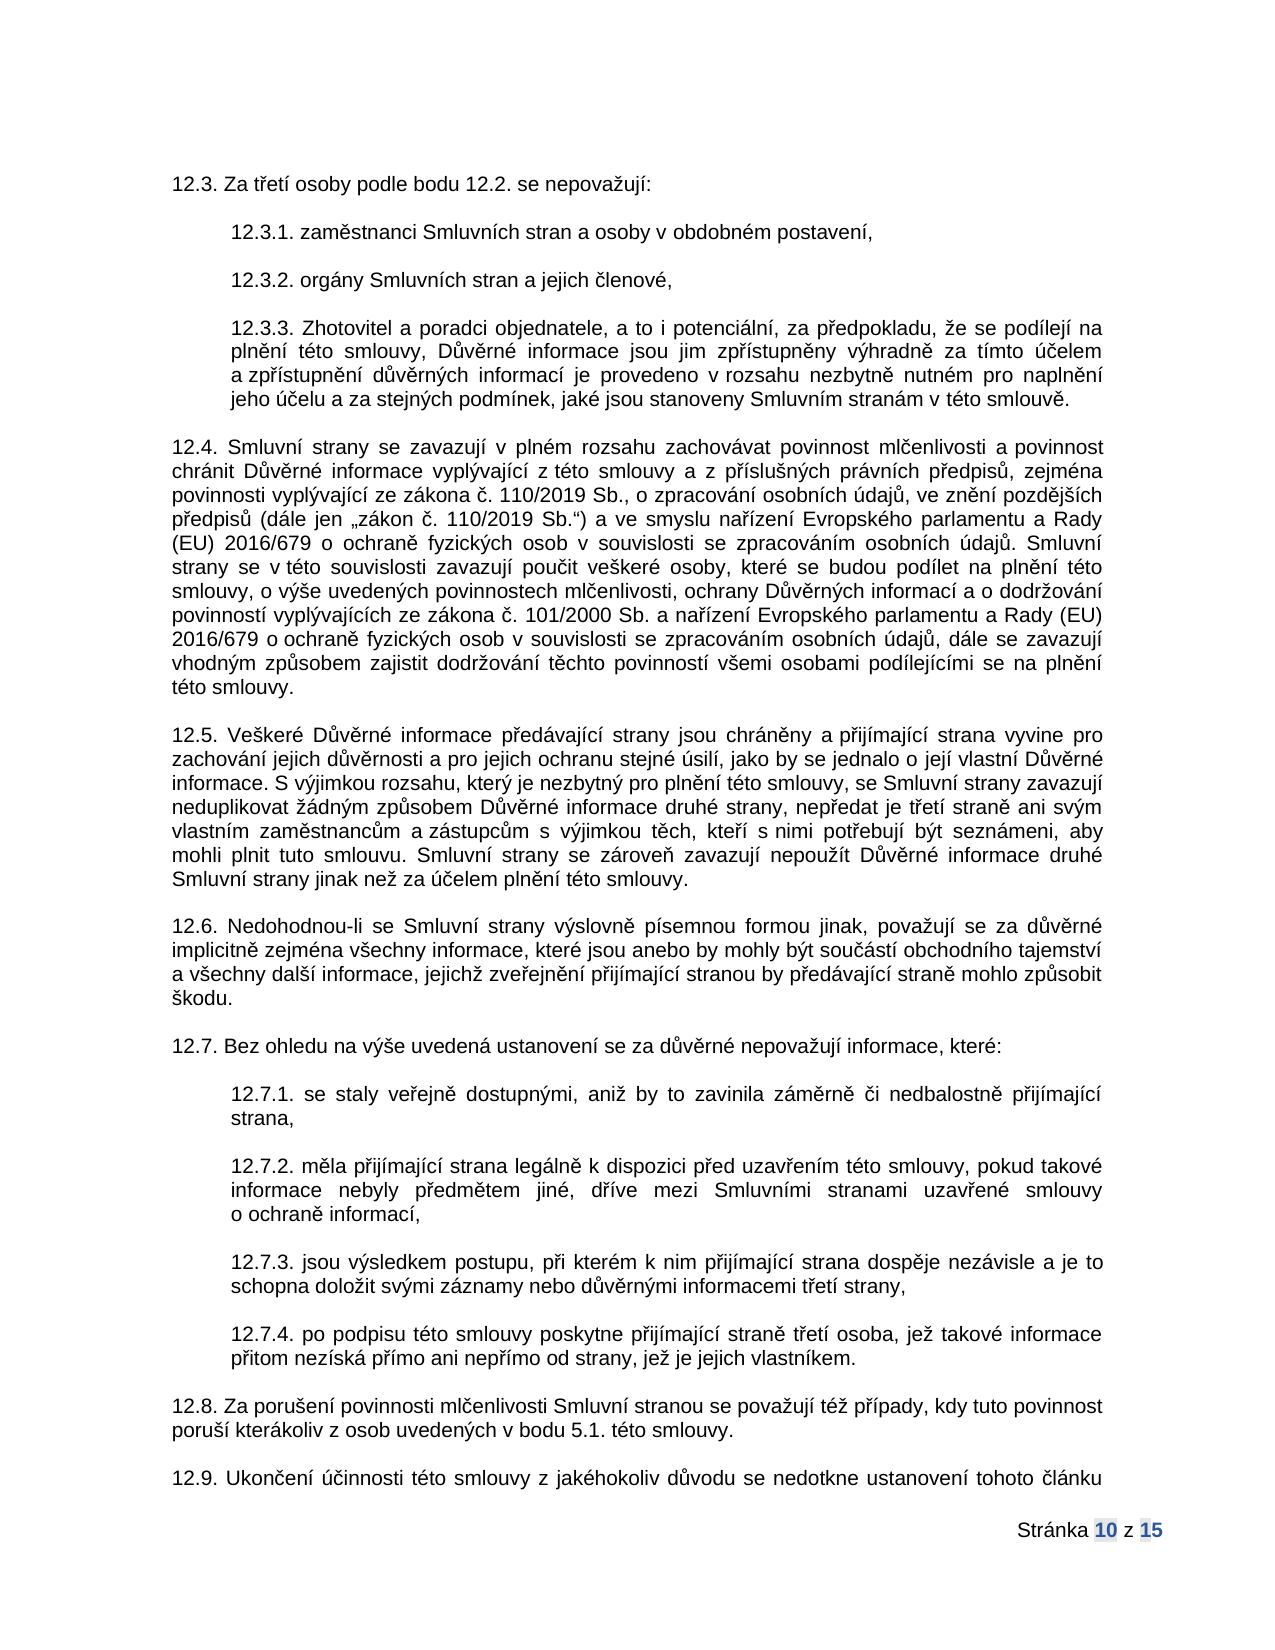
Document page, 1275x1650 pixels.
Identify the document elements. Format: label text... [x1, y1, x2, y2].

text 12.7.2. měla přijímající strana legálně k dispozici před uzavřením této smlouvy, pokud takové informace nebyly předmětem jiné, dříve mezi Smluvními stranami uzavřené smlouvy o ochraně informací, [231, 1154, 1103, 1226]
text 12.8. Za porušení povinnosti mlčenlivosti Smluvní stranou se považují též případy, kdy tuto povinnost poruší kterákoliv z osob uvedených v bodu 5.1. této smlouvy. [172, 1393, 1103, 1441]
text 12.7.1. se staly veřejně dostupnými, aniž by to zavinila záměrně či nedbalostně přijímající strana, [231, 1082, 1103, 1130]
text 12.3.1. zaměstnanci Smluvních stran a osoby v obdobném postavení, [231, 219, 1103, 243]
text 12.4. Smluvní strany se zavazují v plném rozsahu zachovávat povinnost mlčenlivosti a povinnost chránit Důvěrné informace vyplývající z této smlouvy a z příslušných právních předpisů, zejména povinnosti vyplývající ze zákona č. 110/2019 Sb., o zpracování osobních údajů, ve znění pozdějších předpisů (dále jen „zákon č. 110/2019 Sb.“) a ve smyslu nařízení Evropského parlamentu a Rady (EU) 2016/679 o ochraně fyzických osob v souvislosti se zpracováním osobních údajů. Smluvní strany se v této souvislosti zavazují poučit veškeré osoby, které se budou podílet na plnění této smlouvy, o výše uvedených povinnostech mlčenlivosti, ochrany Důvěrných informací a o dodržování povinností vyplývajících ze zákona č. 101/2000 Sb. a nařízení Evropského parlamentu a Rady (EU) 2016/679 o ochraně fyzických osob v souvislosti se zpracováním osobních údajů, dále se zavazují vhodným způsobem zajistit dodržování těchto povinností všemi osobami podílejícími se na plnění této smlouvy. [172, 435, 1103, 699]
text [172, 1465, 1103, 1489]
text 12.7. Bez ohledu na výše uvedená ustanovení se za důvěrné nepovažují informace, které: [172, 1034, 1103, 1058]
text 12.5. Veškeré Důvěrné informace předávající strany jsou chráněny a přijímající strana vyvine pro zachování jejich důvěrnosti a pro jejich ochranu stejné úsilí, jako by se jednalo o její vlastní Důvěrné informace. S výjimkou rozsahu, který je nezbytný pro plnění této smlouvy, se Smluvní strany zavazují neduplikovat žádným způsobem Důvěrné informace druhé strany, nepředat je třetí straně ani svým vlastním zaměstnancům a zástupcům s výjimkou těch, kteří s nimi potřebují být seznámeni, aby mohli plnit tuto smlouvu. Smluvní strany se zároveň zavazují nepoužít Důvěrné informace druhé Smluvní strany jinak než za účelem plnění této smlouvy. [172, 723, 1103, 890]
text 12.7.4. po podpisu této smlouvy poskytne přijímající straně třetí osoba, jež takové informace přitom nezíská přímo ani nepřímo od strany, jež je jejich vlastníkem. [231, 1322, 1103, 1369]
text 12.3.2. orgány Smluvních stran a jejich členové, [231, 267, 1103, 291]
text 12.7.3. jsou výsledkem postupu, při kterém k nim přijímající strana dospěje nezávisle a je to schopna doložit svými záznamy nebo důvěrnými informacemi třetí strany, [231, 1250, 1103, 1298]
text 12.3. Za třetí osoby podle bodu 12.2. se nepovažují: [172, 172, 1103, 196]
text 12.6. Nedohodnou-li se Smluvní strany výslovně písemnou formou jinak, považují se za důvěrné implicitně zejména všechny informace, které jsou anebo by mohly být součástí obchodního tajemství a všechny další informace, jejichž zveřejnění přijímající stranou by předávající straně mohlo způsobit škodu. [172, 914, 1103, 1010]
text 12.3.3. Zhotovitel a poradci objednatele, a to i potenciální, za předpokladu, že se podílejí na plnění této smlouvy, Důvěrné informace jsou jim zpřístupněny výhradně za tímto účelem a zpřístupnění důvěrných informací je provedeno v rozsahu nezbytně nutném pro naplnění jeho účelu a za stejných podmínek, jaké jsou stanoveny Smluvním stranám v této smlouvě. [231, 315, 1103, 411]
